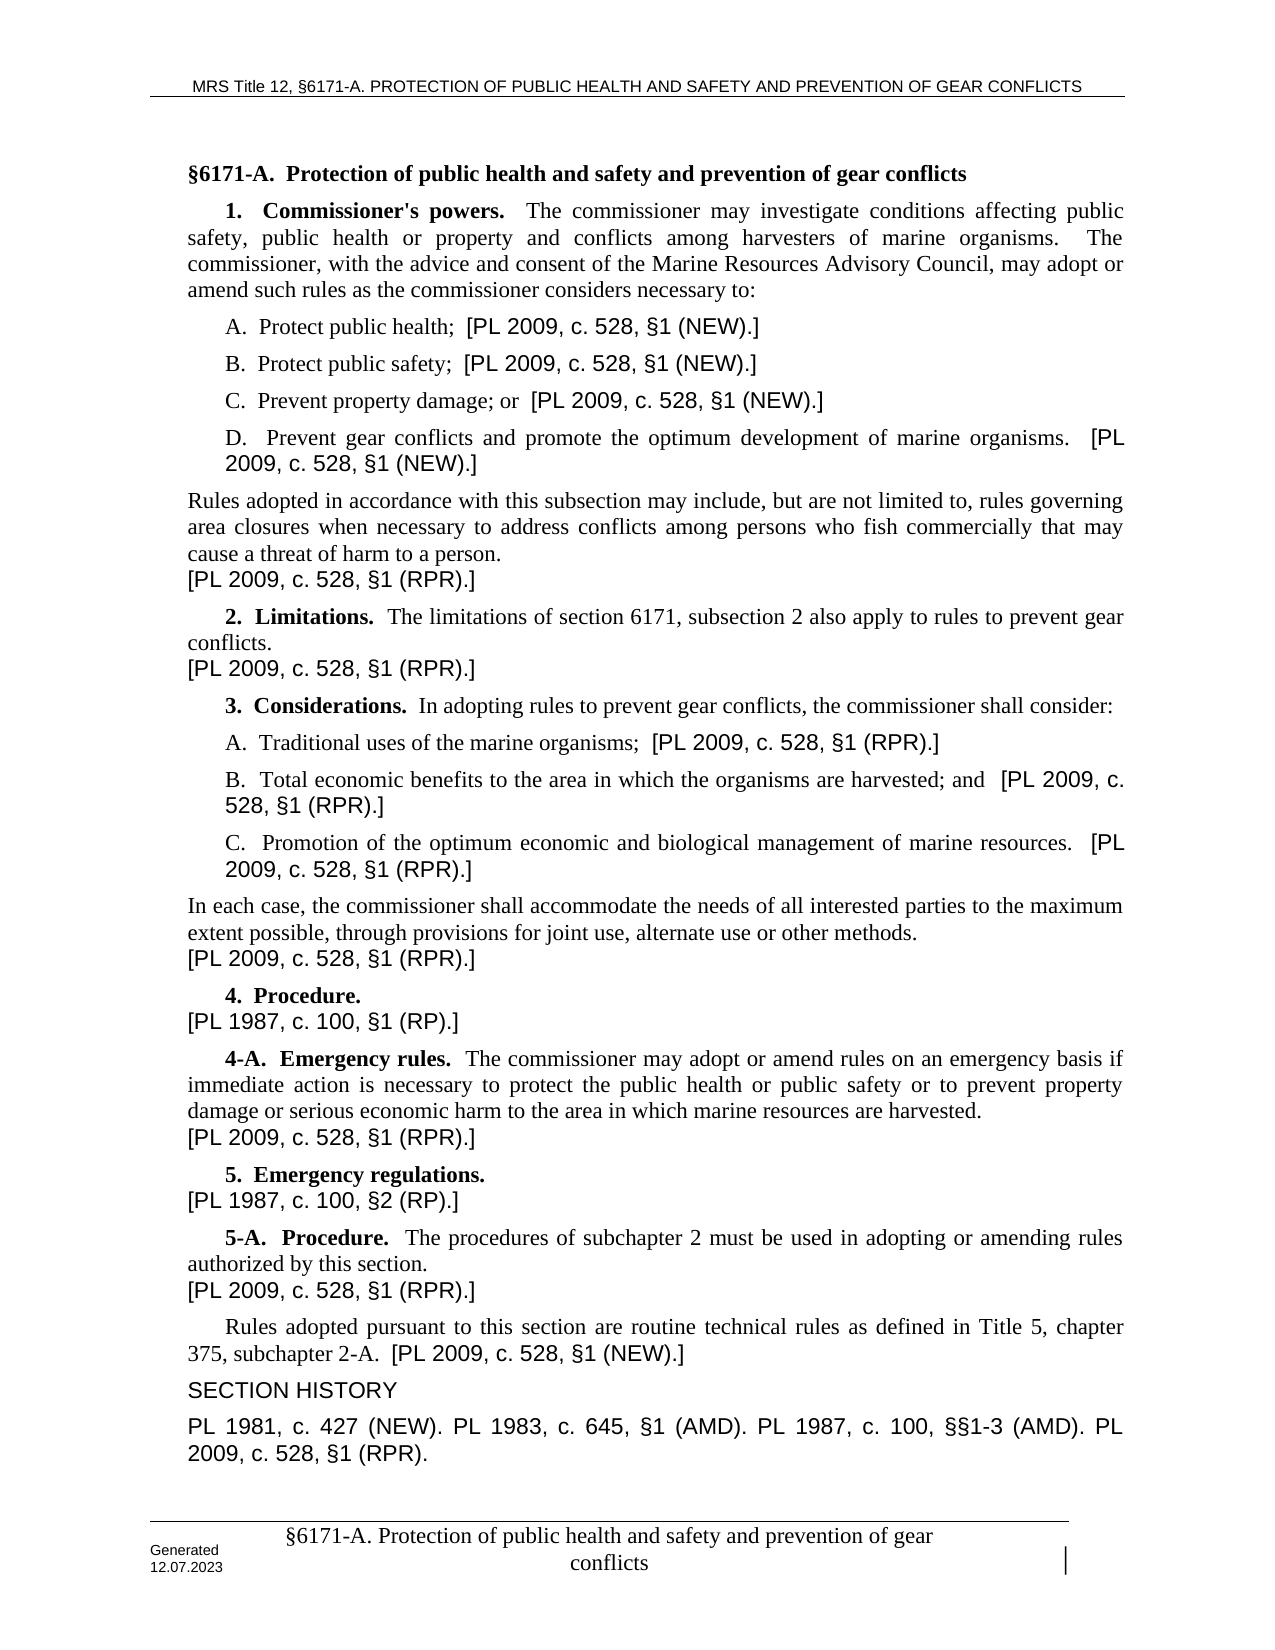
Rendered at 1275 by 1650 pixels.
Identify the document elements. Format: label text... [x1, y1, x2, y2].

text [PL 1987, c. 100, §1 (RP).] [187, 1008, 1125, 1034]
text 4. Procedure. [187, 982, 1125, 1008]
text 3. Considerations. In adopting rules to prevent gear conflicts, the commissioner shall consider: [187, 692, 1125, 718]
text [PL 2009, c. 528, §1 (RPR).] [187, 566, 1125, 592]
text B. Protect public safety; [PL 2009, c. 528, §1 (NEW).] [225, 350, 1125, 376]
text [PL 2009, c. 528, §1 (RPR).] [187, 1277, 1125, 1303]
text SECTION HISTORY [187, 1377, 1125, 1403]
text [PL 2009, c. 528, §1 (RPR).] [187, 1124, 1125, 1150]
text In each case, the commissioner shall accommodate the needs of all interested parties to the maximum extent possible, through provisions for joint use, alternate use or other methods. [187, 892, 1125, 945]
text A. Traditional uses of the marine organisms; [PL 2009, c. 528, §1 (RPR).] [225, 729, 1125, 755]
text [PL 2009, c. 528, §1 (RPR).] [187, 945, 1125, 971]
text C. Promotion of the optimum economic and biological management of marine resources. [PL 2009, c. 528, §1 (RPR).] [225, 829, 1125, 882]
text 4-A. Emergency rules. The commissioner may adopt or amend rules on an emergency basis if immediate action is necessary to protect the public health or public safety or to prevent property damage or serious economic harm to the area in which marine resources are harvested. [187, 1045, 1125, 1124]
text 1. Commissioner's powers. The commissioner may investigate conditions affecting public safety, public health or property and conflicts among harvesters of marine organisms. The commissioner, with the advice and consent of the Marine Resources Advisory Council, may adopt or amend such rules as the commissioner considers necessary to: [187, 197, 1125, 303]
text [PL 1987, c. 100, §2 (RP).] [187, 1187, 1125, 1213]
text B. Total economic benefits to the area in which the organisms are harvested; and [PL 2009, c. 528, §1 (RPR).] [225, 766, 1125, 819]
text PL 1981, c. 427 (NEW). PL 1983, c. 645, §1 (AMD). PL 1987, c. 100, §§1-3 (AMD). PL 2009, c. 528, §1 (RPR). [187, 1413, 1125, 1466]
text §6171-A. Protection of public health and safety and prevention of gear conflicts [187, 160, 1125, 187]
text A. Protect public health; [PL 2009, c. 528, §1 (NEW).] [225, 313, 1125, 339]
text 5-A. Procedure. The procedures of subchapter 2 must be used in adopting or amending rules authorized by this section. [187, 1224, 1125, 1277]
text Rules adopted in accordance with this subsection may include, but are not limited to, rules governing area closures when necessary to address conflicts among persons who fish commercially that may cause a threat of harm to a person. [187, 487, 1125, 566]
text 2. Limitations. The limitations of section 6171, subsection 2 also apply to rules to prevent gear conflicts. [187, 603, 1125, 655]
text C. Prevent property damage; or [PL 2009, c. 528, §1 (NEW).] [225, 387, 1125, 413]
text D. Prevent gear conflicts and promote the optimum development of marine organisms. [PL 2009, c. 528, §1 (NEW).] [225, 424, 1125, 476]
text [PL 2009, c. 528, §1 (RPR).] [187, 655, 1125, 682]
text Rules adopted pursuant to this section are routine technical rules as defined in Title 5, chapter 375, subchapter 2‑A. [PL 2009, c. 528, §1 (NEW).] [187, 1313, 1125, 1366]
text 5. Emergency regulations. [187, 1161, 1125, 1187]
